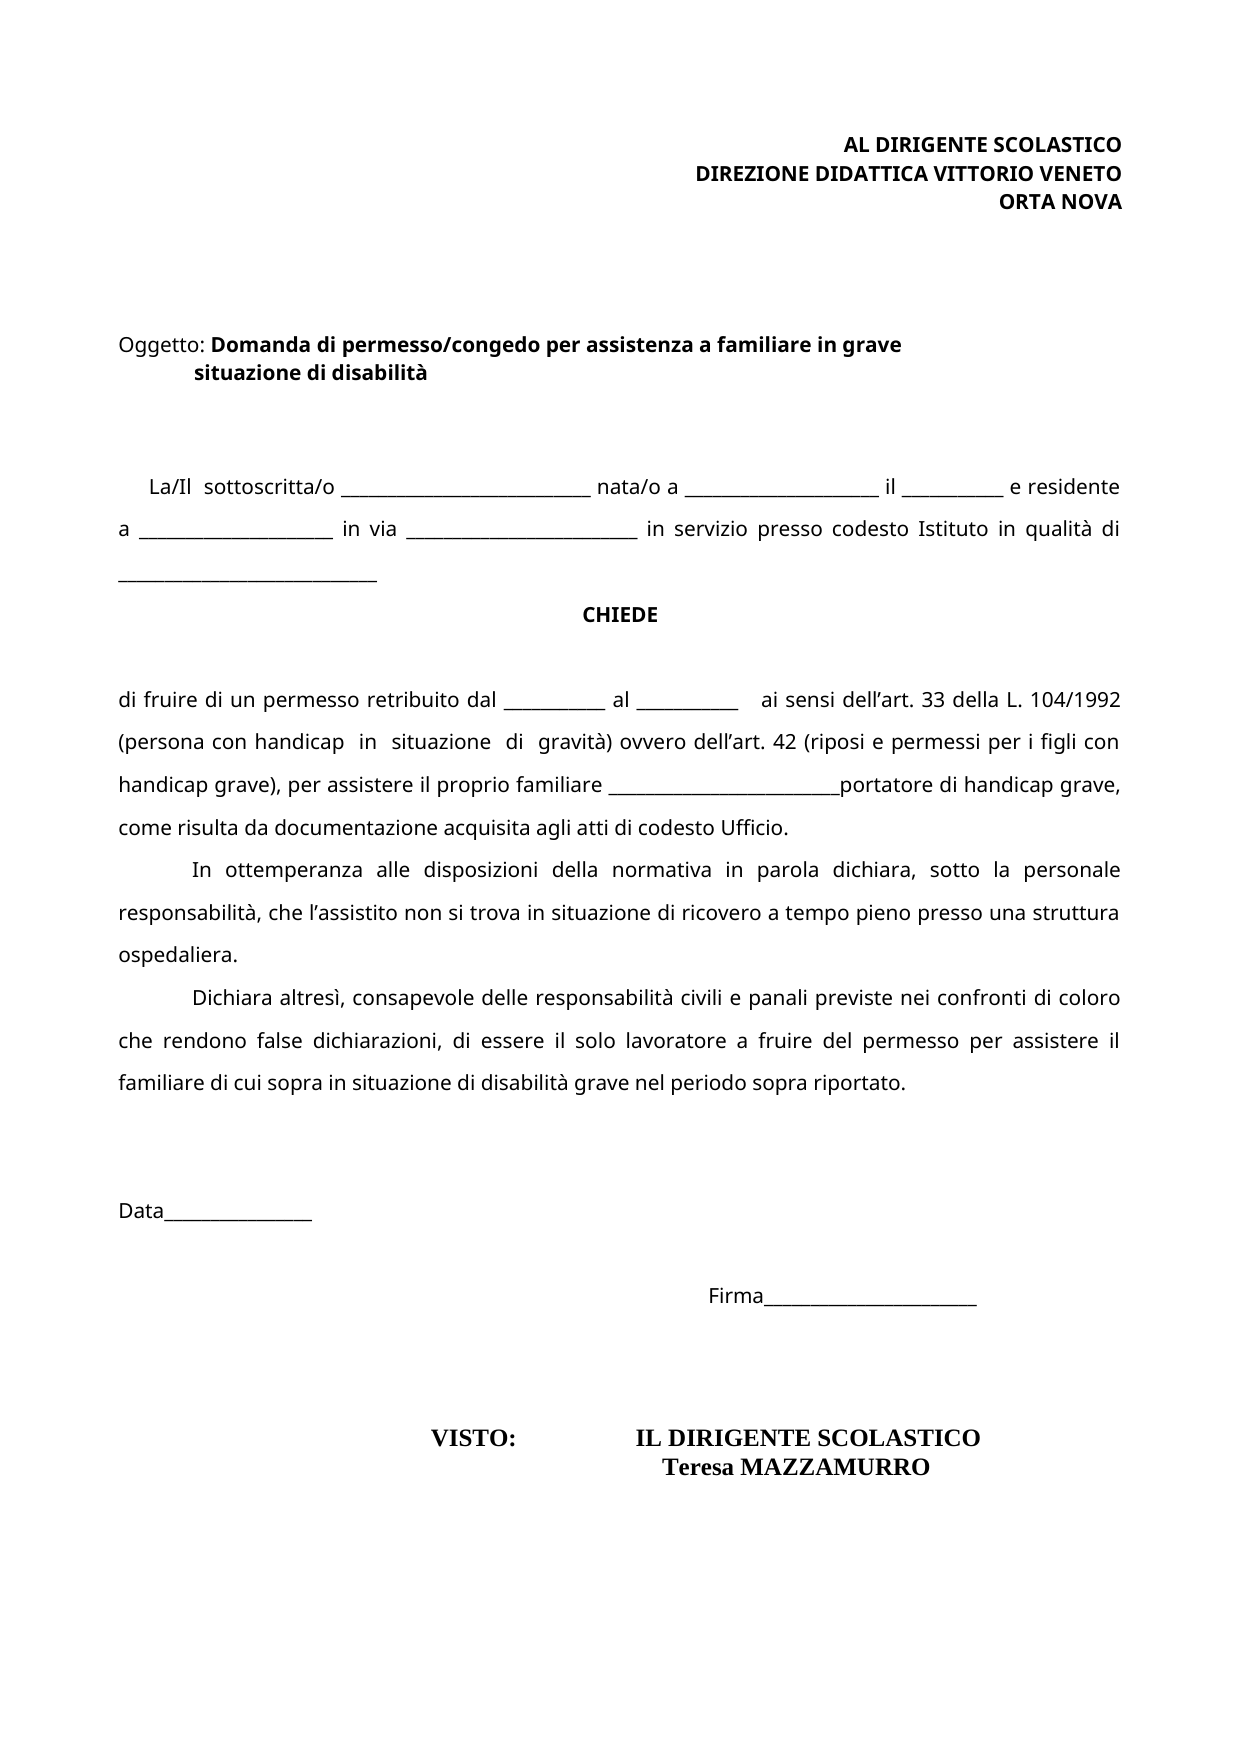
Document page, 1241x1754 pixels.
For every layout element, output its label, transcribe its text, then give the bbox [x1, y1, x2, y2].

text Oggetto: Domanda di permesso/congedo per assistenza a familiare in grave [118, 330, 1122, 358]
text Data________________ [118, 1196, 1122, 1224]
text DIREZIONE DIDATTICA VITTORIO VENETO [118, 159, 1122, 187]
text Teresa MAZZAMURRO [118, 1452, 1122, 1481]
text Firma_______________________ [118, 1281, 1122, 1310]
text Dichiara altresì, consapevole delle responsabilità civili e panali previste nei confronti di coloro che rendono false dichiarazioni, di essere il solo lavoratore a fruire del permesso per assistere il familiare di cui sopra in situazione di disabilità grave nel periodo sopra riportato. [118, 983, 1122, 1097]
text VISTO: IL DIRIGENTE SCOLASTICO [118, 1423, 1122, 1452]
text CHIEDE [118, 600, 1122, 628]
text AL DIRIGENTE SCOLASTICO [118, 131, 1122, 159]
text ORTA NOVA [118, 187, 1122, 216]
text In ottemperanza alle disposizioni della normativa in parola dichiara, sotto la personale responsabilità, che l’assistito non si trova in situazione di ricovero a tempo pieno presso una struttura ospedaliera. [118, 855, 1122, 969]
text di fruire di un permesso retribuito dal ___________ al ___________ ai sensi dell’art. 33 della L. 104/1992 (persona con handicap in situazione di gravità) ovvero dell’art. 42 (riposi e permessi per i figli con handicap grave), per assistere il proprio familiare _________________________portatore di handicap grave, come risulta da documentazione acquisita agli atti di codesto Ufficio. [118, 685, 1122, 841]
text situazione di disabilità [118, 358, 1122, 387]
text La/Il sottoscritta/o ___________________________ nata/o a _____________________ il ___________ e residente a _____________________ in via _________________________ in servizio presso codesto Istituto in qualità di ____________________________ [118, 472, 1122, 586]
